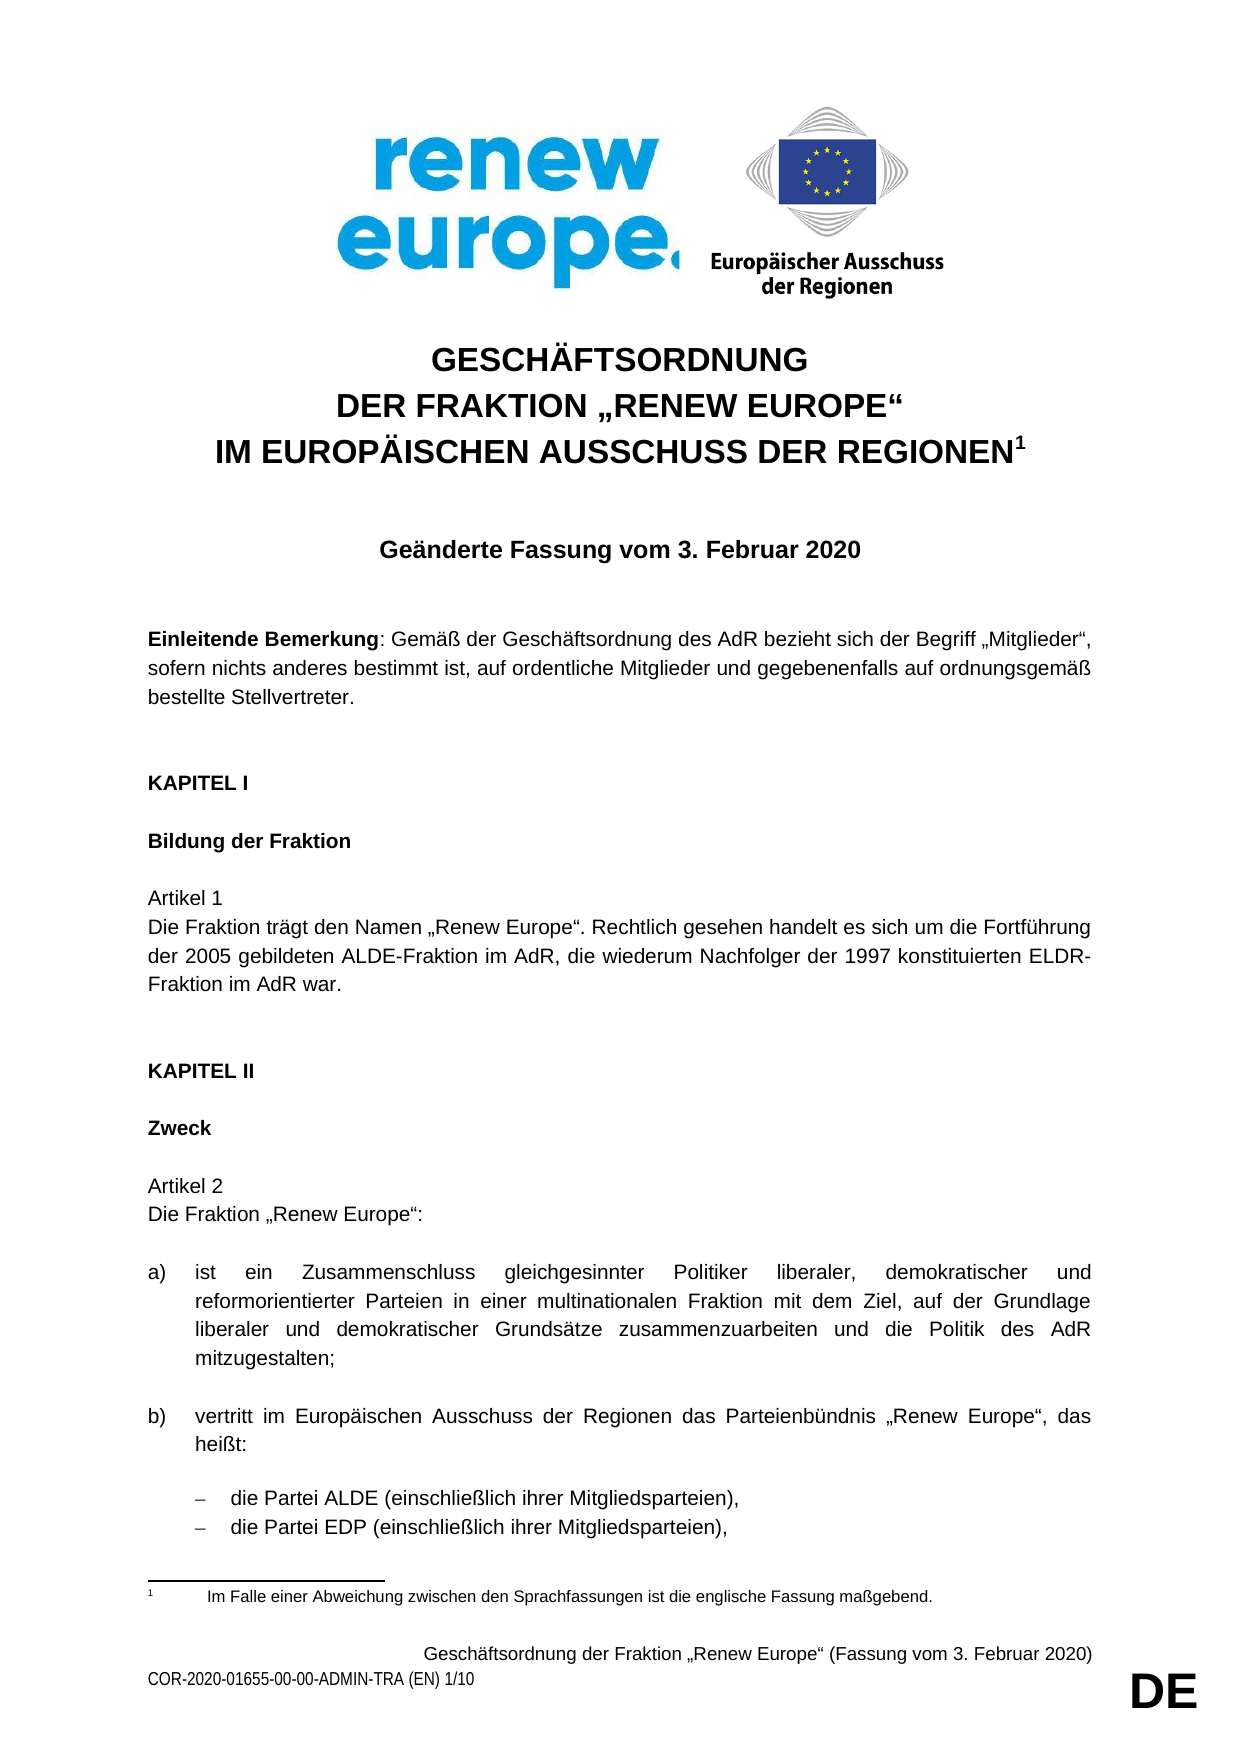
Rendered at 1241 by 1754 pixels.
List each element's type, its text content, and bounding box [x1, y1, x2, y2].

text Artikel 1 [148, 886, 1092, 910]
text Artikel 2 [148, 1173, 1092, 1197]
text Die Fraktion „Renew Europe“: [148, 1202, 1092, 1226]
text Einleitende Bemerkung: Gemäß der Geschäftsordnung des AdR bezieht sich der Begriff „Mitglieder“, sofern nichts anderes bestimmt ist, auf ordentliche Mitglieder und gegebenenfalls auf ordnungsgemäß bestellte Stellvertreter. [148, 627, 1092, 709]
list ist ein Zusammenschluss gleichgesinnter Politiker liberaler, demokratischer und reformorientierter Parteien in einer multinationalen Fraktion mit dem Ziel, auf der Grundlage liberaler und demokratischer Grundsätze zusammenzuarbeiten und die Politik des AdR mitzugestalten; [148, 1260, 1092, 1370]
list vertritt im Europäischen Ausschuss der Regionen das Parteienbündnis „Renew Europe“, das heißt: [148, 1403, 1092, 1456]
text KAPITEL II [148, 1058, 1092, 1082]
list die Partei EDP (einschließlich ihrer Mitgliedsparteien), [195, 1515, 1092, 1539]
text KAPITEL I [148, 771, 1092, 795]
text GESCHÄFTSORDNUNG DER FRAKTION „RENEW EUROPE“ IM EUROPÄISCHEN AUSSCHUSS DER REGIONEN [147, 339, 1092, 470]
picture [330, 75, 975, 331]
text Die Fraktion trägt den Namen „Renew Europe“. Rechtlich gesehen handelt es sich um die Fortführung der 2005 gebildeten ALDE-Fraktion im AdR, die wiederum Nachfolger der 1997 konstituierten ELDR-Fraktion im AdR war. [148, 915, 1092, 996]
subtitle Zweck [148, 1116, 1092, 1140]
list die Partei ALDE (einschließlich ihrer Mitgliedsparteien), [195, 1486, 1092, 1510]
text Geänderte Fassung vom 3. Februar 2020 [148, 535, 1092, 564]
subtitle Bildung der Fraktion [148, 828, 1092, 852]
